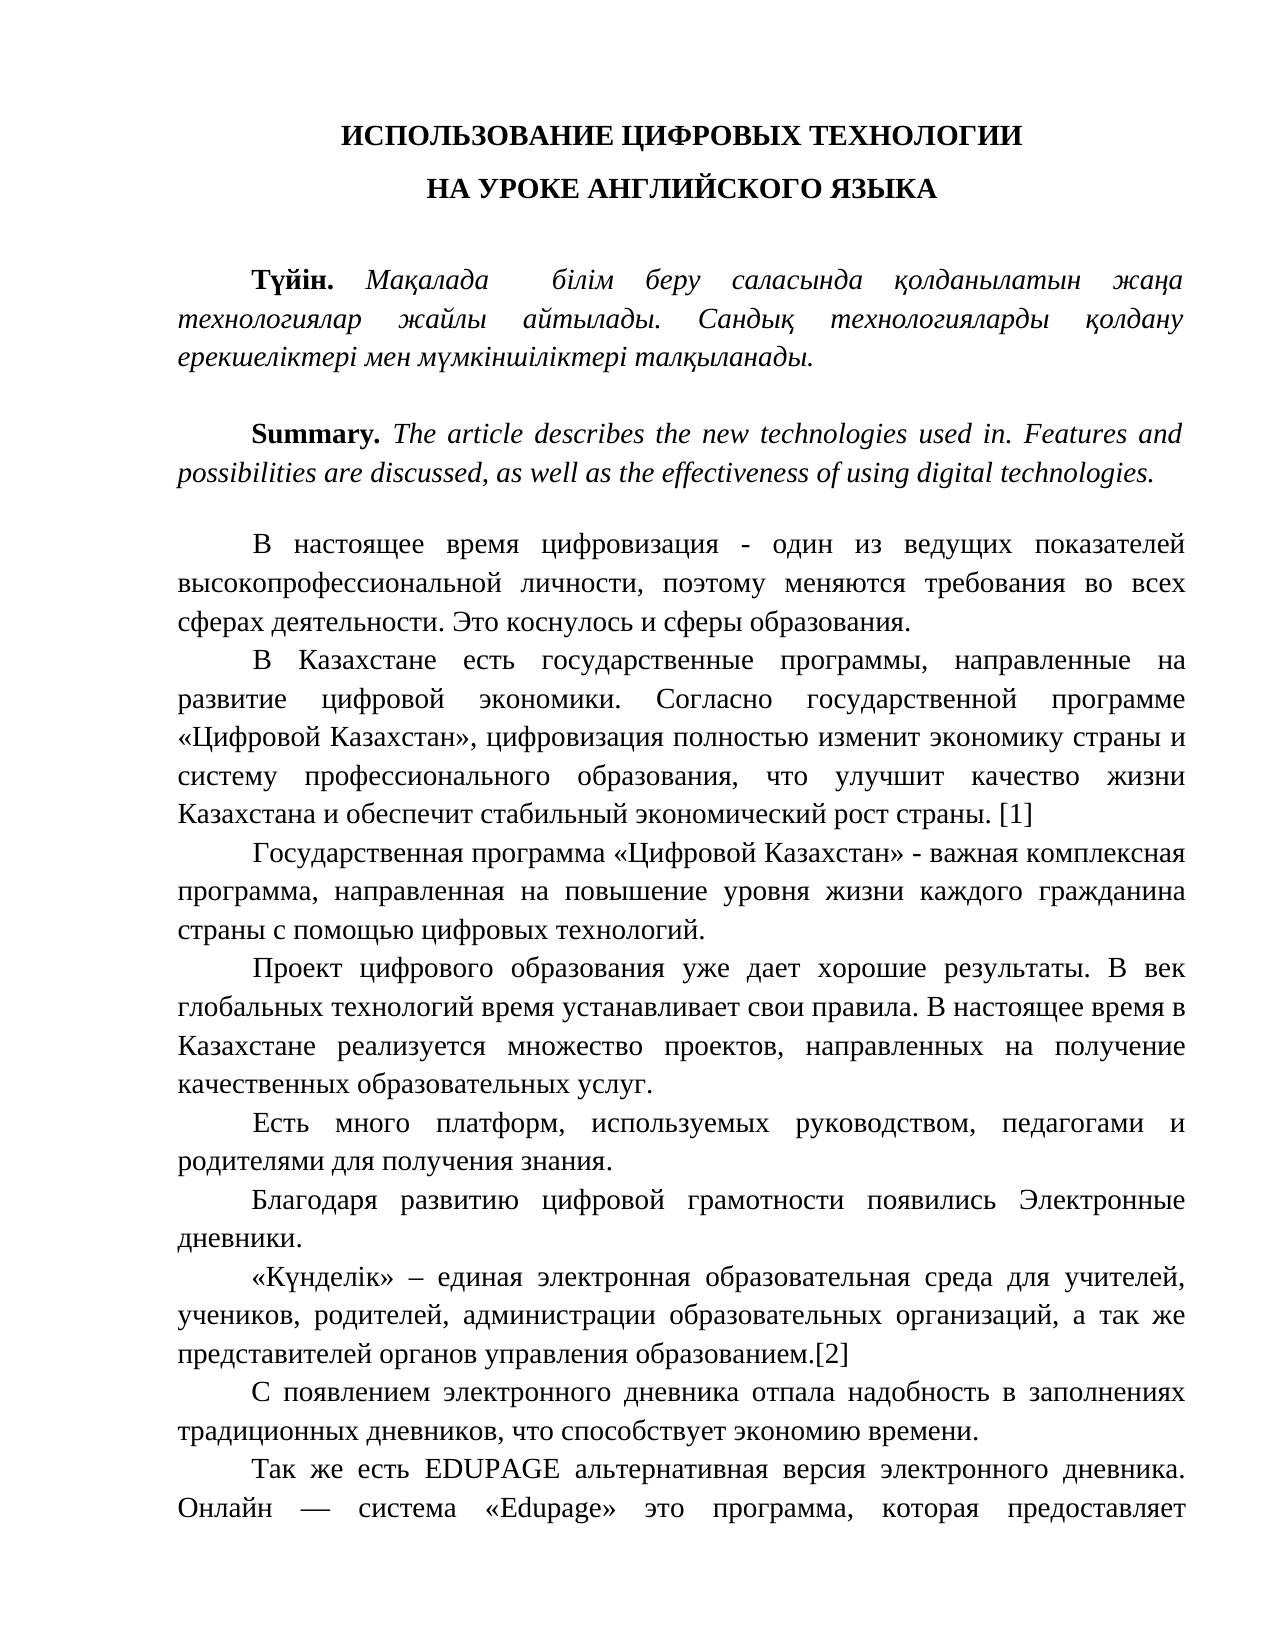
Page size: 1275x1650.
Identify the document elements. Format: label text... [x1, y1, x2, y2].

text НА УРОКЕ АНГЛИЙСКОГО ЯЗЫКА [177, 171, 1186, 204]
text В Казахстане есть государственные программы, направленные на развитие цифровой экономики. Согласно государственной программе «Цифровой Казахстан», цифровизация полностью изменит экономику страны и систему профессионального образования, что улучшит качество жизни Казахстана и обеспечит стабильный экономический рост страны. [1] [177, 642, 1186, 830]
text С появлением электронного дневника отпала надобность в заполнениях традиционных дневников, что способствует экономию времени. [177, 1374, 1186, 1447]
text Summary. The article describes the new technologies used in. Features and possibilities are discussed, as well as the effectiveness of using digital technologies. [177, 416, 1186, 488]
text В настоящее время цифровизация - один из ведущих показателей высокопрофессиональной личности, поэтому меняются требования во всех сферах деятельности. Это коснулось и сферы образования. [177, 527, 1186, 637]
text Есть много платформ, используемых руководством, педагогами и родителями для получения знания. [177, 1105, 1186, 1177]
text ИСПОЛЬЗОВАНИЕ ЦИФРОВЫХ ТЕХНОЛОГИИ [177, 118, 1186, 152]
text Благодаря развитию цифровой грамотности появились Электронные дневники. [177, 1182, 1186, 1254]
text «Күнделік» – единая электронная образовательная среда для учителей, учеников, родителей, администрации образовательных организаций, а так же представителей органов управления образованием.[2] [177, 1259, 1186, 1369]
text Проект цифрового образования уже дает хорошие результаты. В век глобальных технологий время устанавливает свои правила. В настоящее время в Казахстане реализуется множество проектов, направленных на получение качественных образовательных услуг. [177, 951, 1186, 1100]
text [177, 1452, 1186, 1524]
text Түйін. Мақалада білім беру саласында қолданылатын жаңа технологиялар жайлы айтылады. Сандық технологияларды қолдану ерекшеліктері мен мүмкіншіліктері талқыланады. [177, 262, 1186, 373]
text Государственная программа «Цифровой Казахстан» - важная комплексная программа, направленная на повышение уровня жизни каждого гражданина страны с помощью цифровых технологий. [177, 835, 1186, 946]
